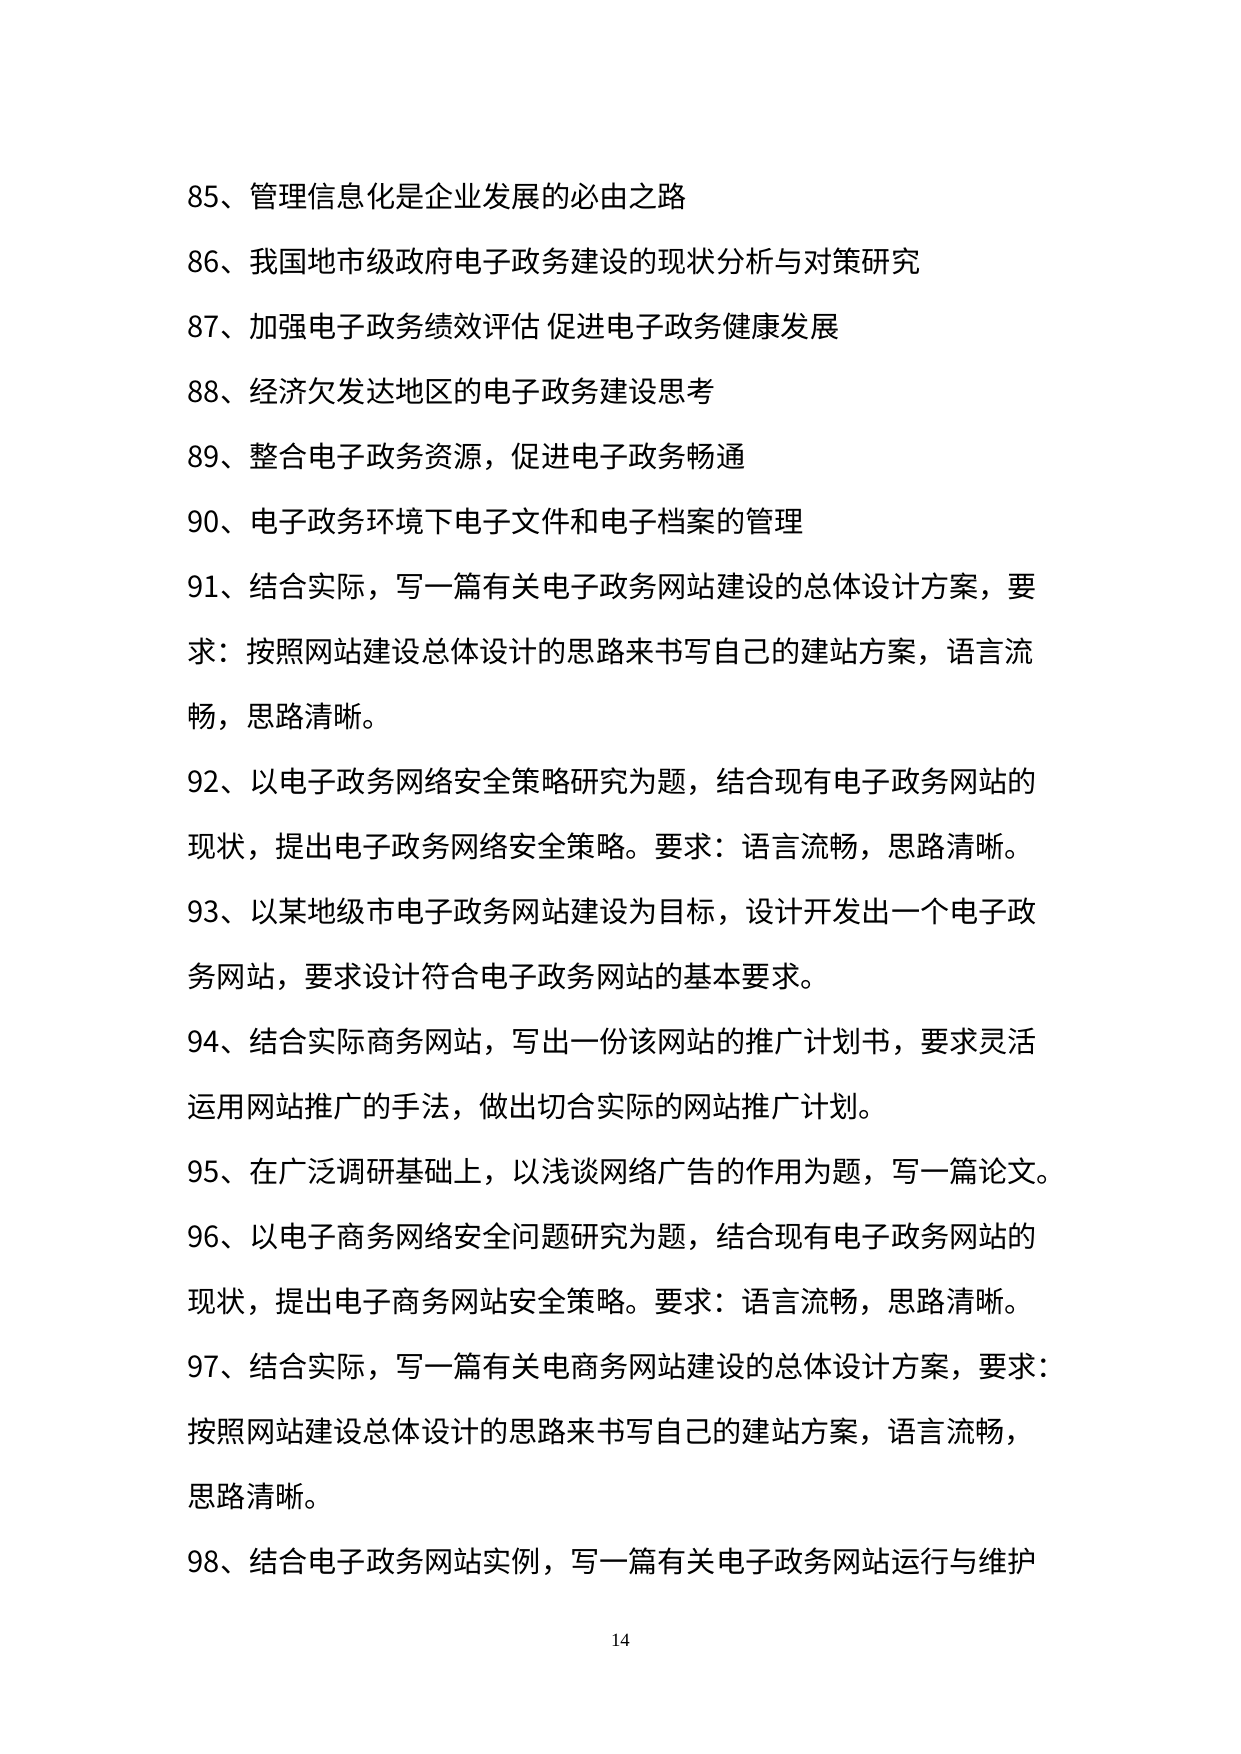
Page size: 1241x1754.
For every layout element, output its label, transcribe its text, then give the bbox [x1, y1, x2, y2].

text 95、在广泛调研基础上，以浅谈网络广告的作用为题，写一篇论文。 [187, 1137, 1053, 1202]
text 89、整合电子政务资源，促进电子政务畅通 [187, 422, 1053, 487]
text 87、加强电子政务绩效评估 促进电子政务健康发展 [187, 292, 1053, 357]
text 90、电子政务环境下电子文件和电子档案的管理 [187, 487, 1053, 552]
text 93、以某地级市电子政务网站建设为目标，设计开发出一个电子政务网站，要求设计符合电子政务网站的基本要求。 [187, 877, 1053, 1007]
text 96、以电子商务网络安全问题研究为题，结合现有电子政务网站的现状，提出电子商务网站安全策略。要求：语言流畅，思路清晰。 [187, 1202, 1053, 1332]
text 97、结合实际，写一篇有关电商务网站建设的总体设计方案，要求：按照网站建设总体设计的思路来书写自己的建站方案，语言流畅，思路清晰。 [187, 1332, 1053, 1527]
text 88、经济欠发达地区的电子政务建设思考 [187, 357, 1053, 422]
text 85、管理信息化是企业发展的必由之路 [187, 162, 1053, 227]
text 91、结合实际，写一篇有关电子政务网站建设的总体设计方案，要求：按照网站建设总体设计的思路来书写自己的建站方案，语言流畅，思路清晰。 [187, 552, 1053, 747]
text 86、我国地市级政府电子政务建设的现状分析与对策研究 [187, 227, 1053, 292]
text 94、结合实际商务网站，写出一份该网站的推广计划书，要求灵活运用网站推广的手法，做出切合实际的网站推广计划。 [187, 1007, 1053, 1137]
text 92、以电子政务网络安全策略研究为题，结合现有电子政务网站的现状，提出电子政务网络安全策略。要求：语言流畅，思路清晰。 [187, 747, 1053, 877]
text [187, 1527, 1053, 1592]
